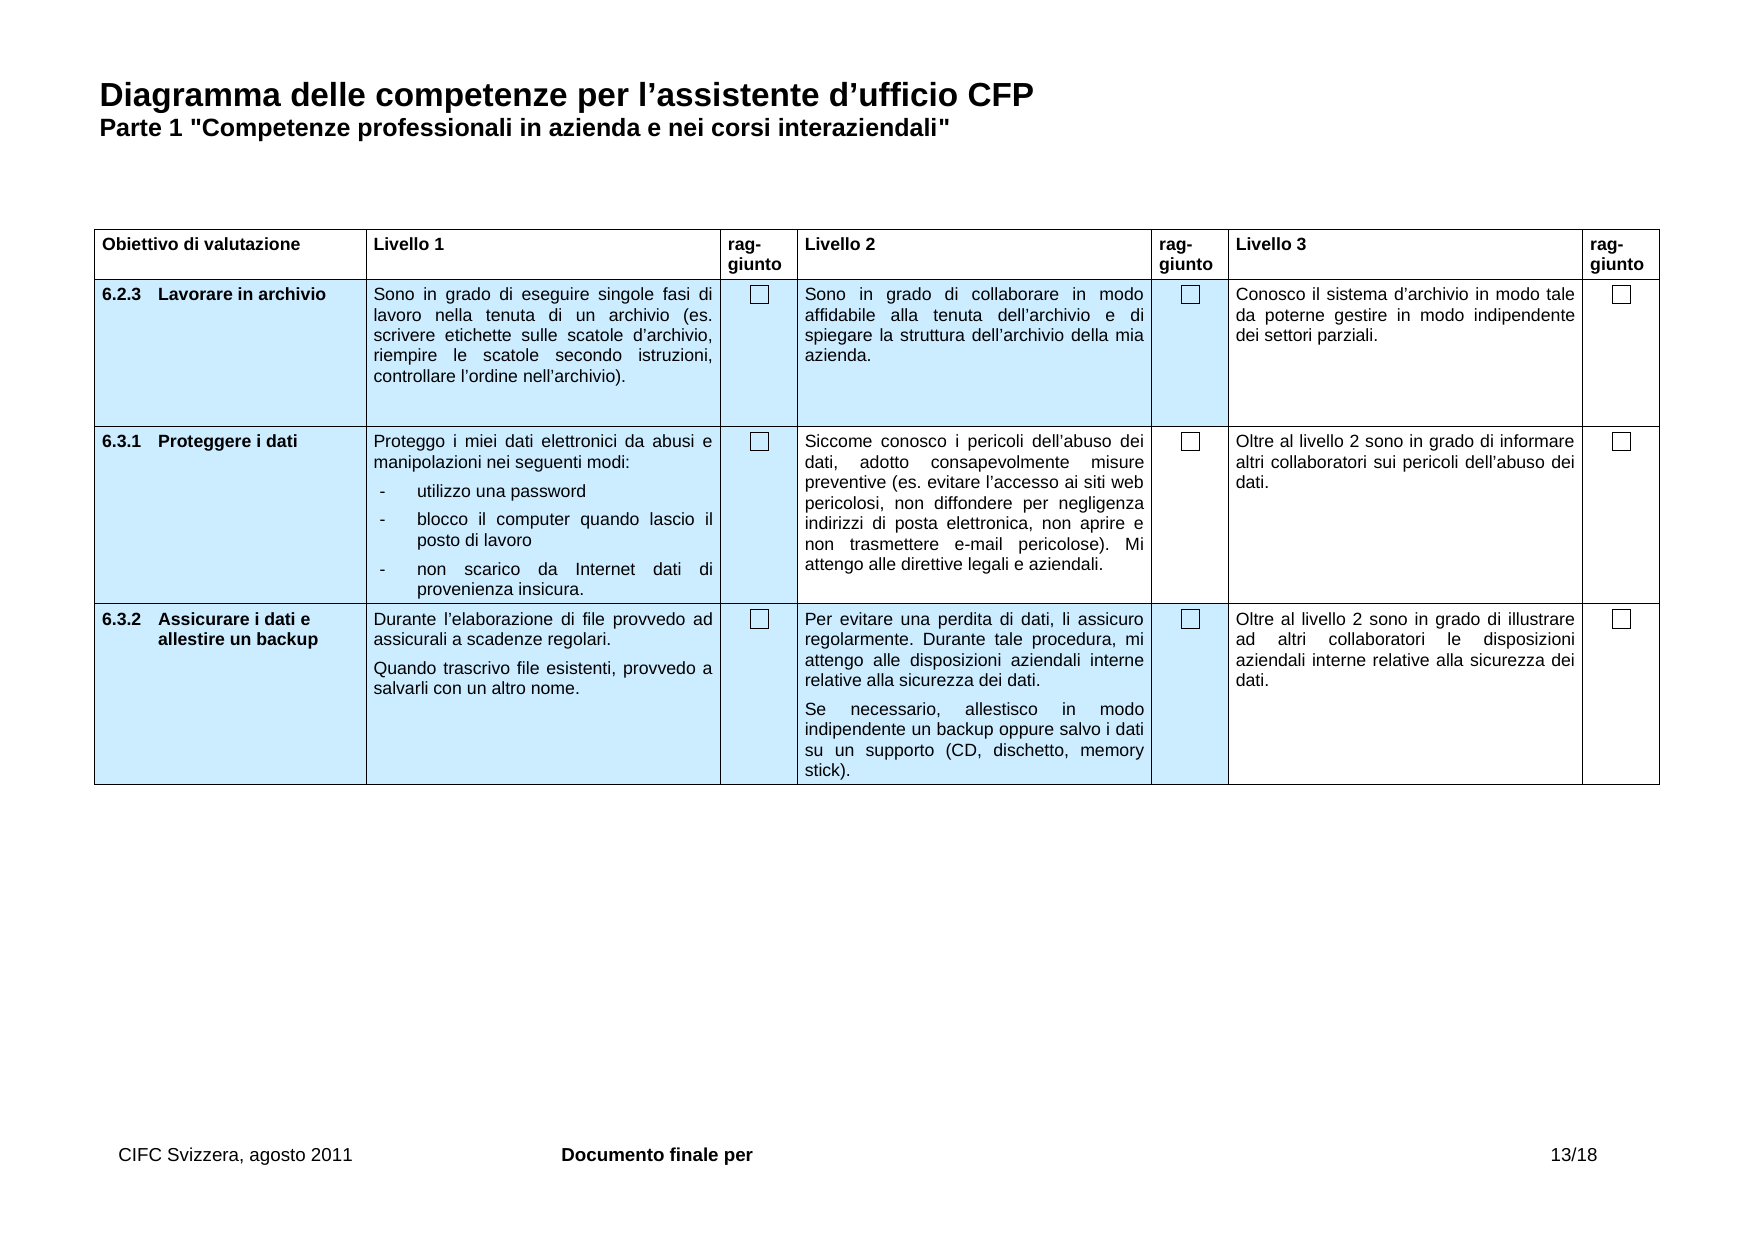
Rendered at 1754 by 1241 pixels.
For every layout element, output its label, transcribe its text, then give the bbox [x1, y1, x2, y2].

table_header rag-giunto [1583, 230, 1659, 279]
table_cell Conosco il sistema d’archivio in modo tale da poterne gestire in modo indipendente dei settori parziali. [1229, 280, 1582, 426]
table_cell Oltre al livello 2 sono in grado di informare altri collaboratori sui pericoli dell’abuso dei dati. [1229, 427, 1582, 603]
table_header rag-giunto [1152, 230, 1228, 279]
table_cell [1583, 280, 1659, 426]
table_cell 6.3.1 Proteggere i dati [95, 427, 366, 603]
table_cell Per evitare una perdita di dati, li assicuro regolarmente. Durante tale procedura, mi attengo alle disposizioni aziendali interne relative alla sicurezza dei dati. Se necessario, allestisco in modo indipendente un backup oppure salvo i dati su un supporto (CD, dischetto, memory stick). [798, 604, 1151, 784]
table_cell Sono in grado di eseguire singole fasi di lavoro nella tenuta di un archivio (es. scrivere etichette sulle scatole d’archivio, riempire le scatole secondo istruzioni, controllare l’ordine nell’archivio). [367, 280, 720, 426]
table_header rag-giunto [721, 230, 797, 279]
table_cell [721, 280, 797, 426]
table_cell [1583, 427, 1659, 603]
table_cell Siccome conosco i pericoli dell’abuso dei dati, adotto consapevolmente misure preventive (es. evitare l’accesso ai siti web pericolosi, non diffondere per negligenza indirizzi di posta elettronica, non aprire e non trasmettere e-mail pericolose). Mi attengo alle direttive legali e aziendali. [798, 427, 1151, 603]
table_cell [1152, 427, 1228, 603]
table_header Livello 1 [367, 230, 720, 279]
table_header Obiettivo di valutazione [95, 230, 366, 279]
table_cell [721, 604, 797, 784]
table_cell 6.2.3 Lavorare in archivio [95, 280, 366, 426]
table_cell [1152, 604, 1228, 784]
table_cell Sono in grado di collaborare in modo affidabile alla tenuta dell’archivio e di spiegare la struttura dell’archivio della mia azienda. [798, 280, 1151, 426]
table_header Livello 2 [798, 230, 1151, 279]
table_cell [1583, 604, 1659, 784]
table_cell Proteggo i miei dati elettronici da abusi e manipolazioni nei seguenti modi: utilizzo una password blocco il computer quando lascio il posto di lavoro non scarico da Internet dati di provenienza insicura. [367, 427, 720, 603]
table_cell [721, 427, 797, 603]
table_cell Oltre al livello 2 sono in grado di illustrare ad altri collaboratori le disposizioni aziendali interne relative alla sicurezza dei dati. [1229, 604, 1582, 784]
table_cell [1152, 280, 1228, 426]
table_cell Durante l’elaborazione di file provvedo ad assicurali a scadenze regolari. Quando trascrivo file esistenti, provvedo a salvarli con un altro nome. [367, 604, 720, 784]
table_cell 6.3.2 Assicurare i dati e allestire un backup [95, 604, 366, 784]
table_header Livello 3 [1229, 230, 1582, 279]
